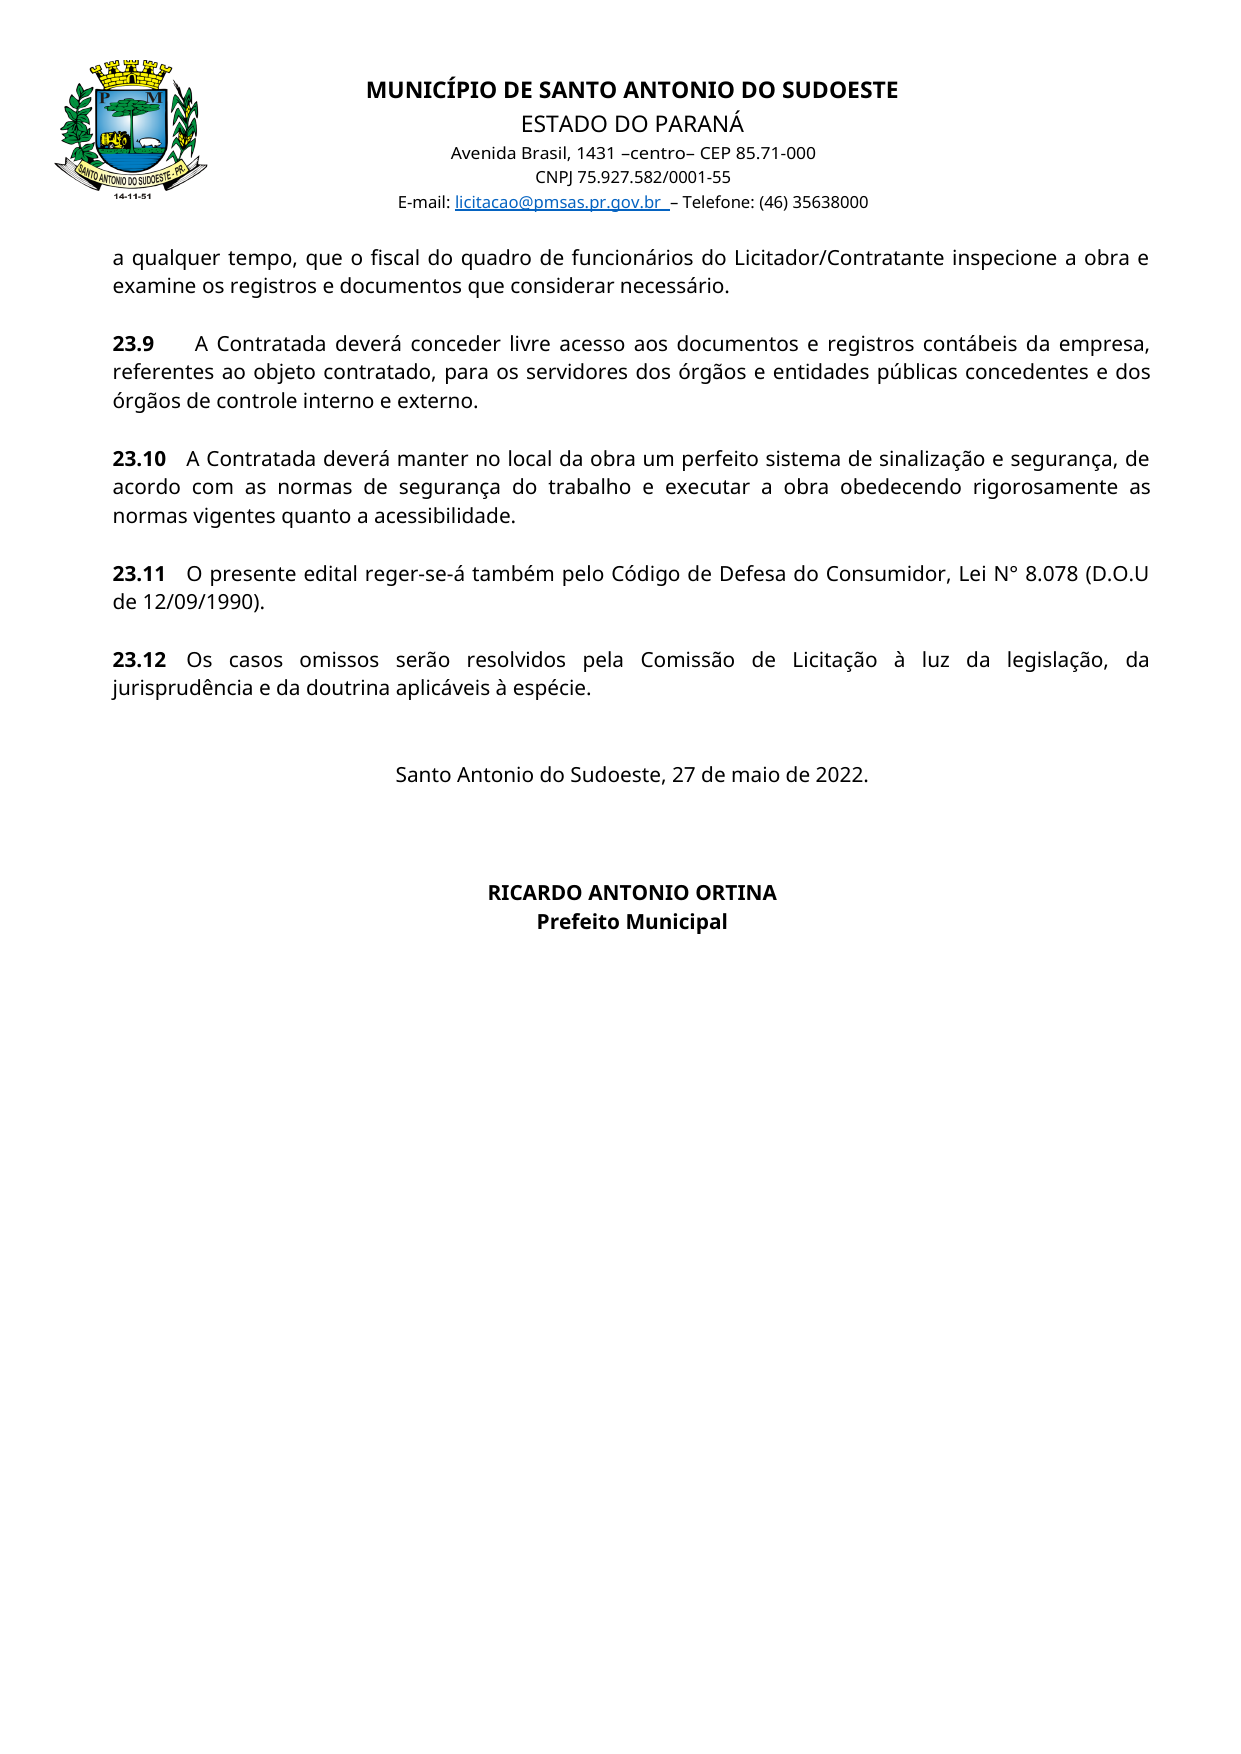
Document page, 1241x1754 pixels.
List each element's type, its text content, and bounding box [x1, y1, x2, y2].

list O presente edital reger-se-á também pelo Código de Defesa do Consumidor, Lei N° 8.078 (D.O.U de 12/09/1990). [112, 559, 1152, 616]
list Os casos omissos serão resolvidos pela Comissão de Licitação à luz da legislação, da jurisprudência e da doutrina aplicáveis à espécie. [112, 645, 1152, 702]
list A Contratada deverá manter no local da obra um perfeito sistema de sinalização e segurança, de acordo com as normas de segurança do trabalho e executar a obra obedecendo rigorosamente as normas vigentes quanto a acessibilidade. [112, 444, 1152, 529]
text Prefeito Municipal [112, 907, 1152, 936]
picture [54, 60, 208, 199]
text RICARDO ANTONIO ORTINA [112, 878, 1152, 906]
list A Contratada deverá conceder livre acesso aos documentos e registros contábeis da empresa, referentes ao objeto contratado, para os servidores dos órgãos e entidades públicas concedentes e dos órgãos de controle interno e externo. [112, 329, 1152, 414]
text Santo Antonio do Sudoeste, 27 de maio de 2022. [112, 760, 1152, 788]
